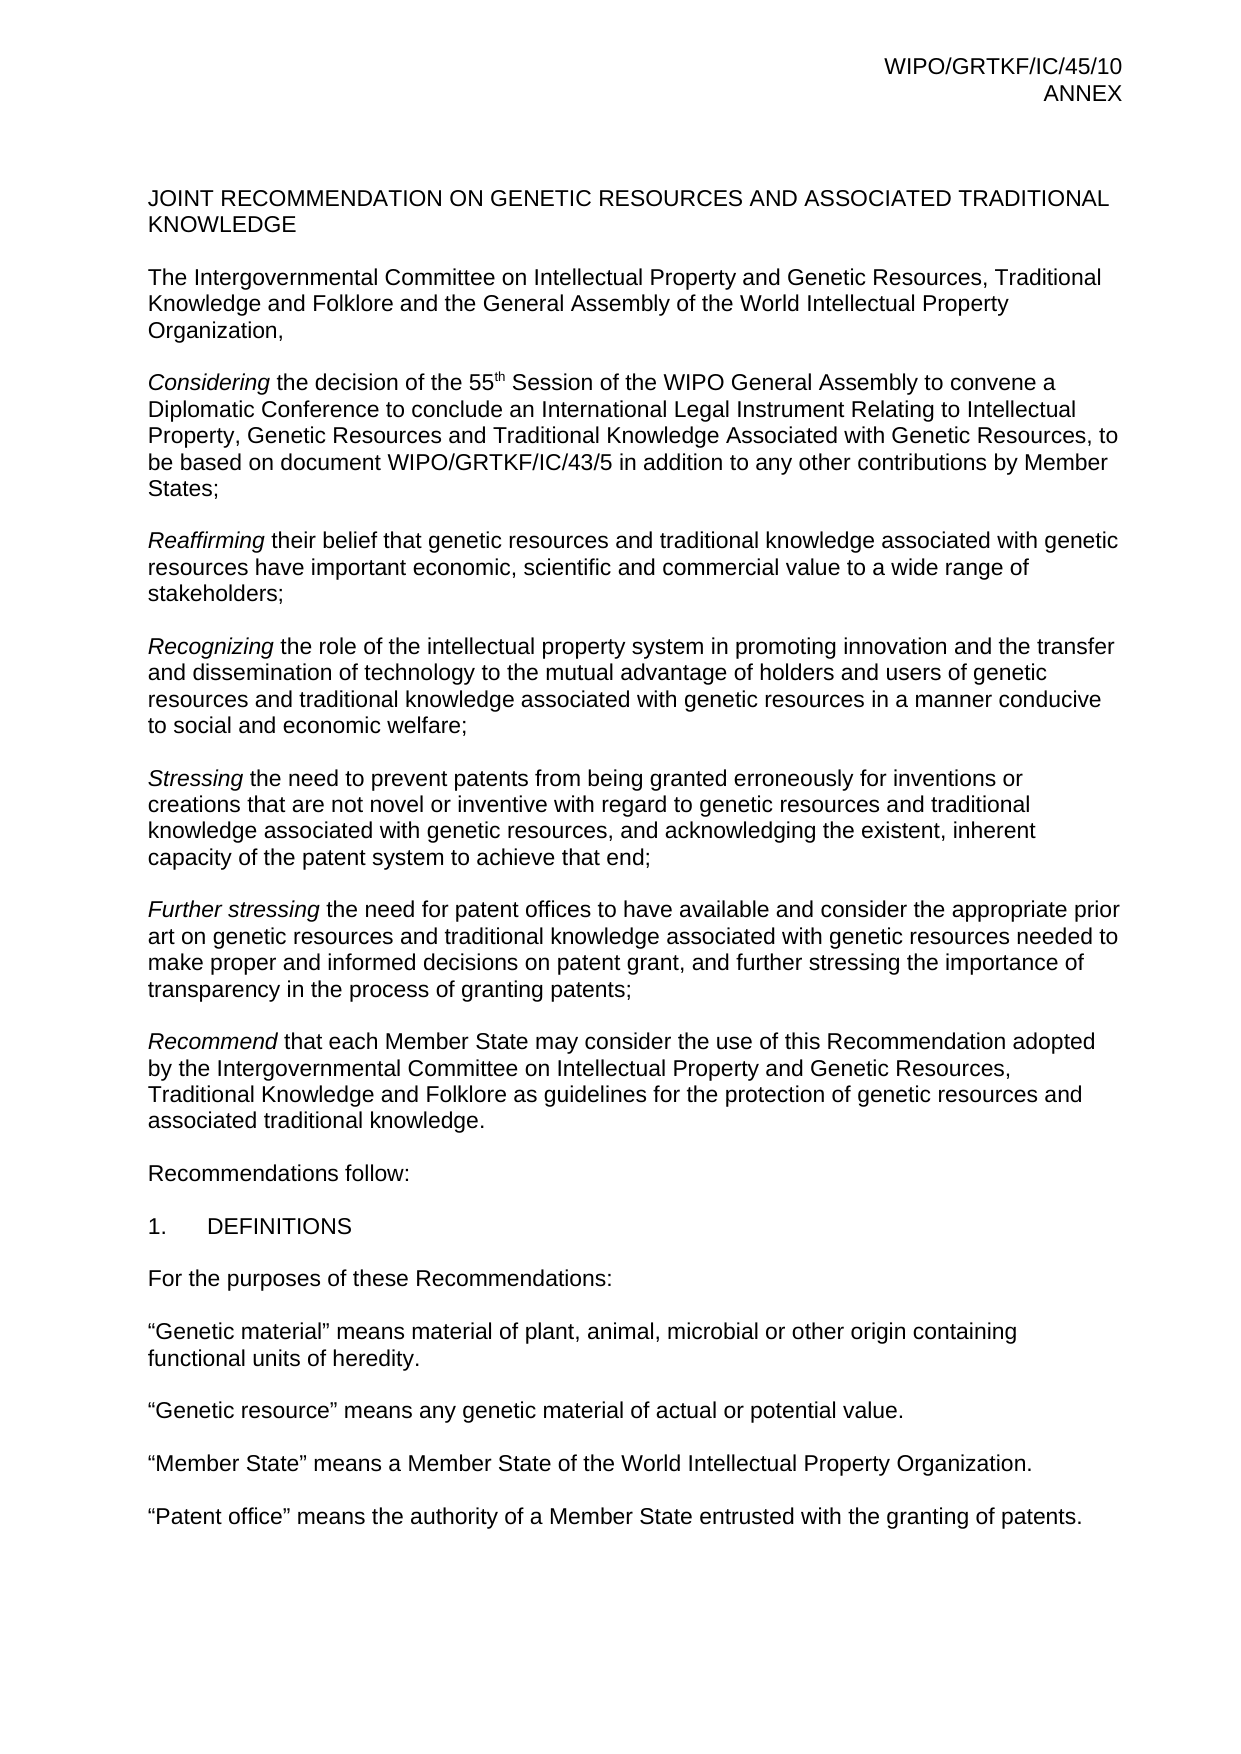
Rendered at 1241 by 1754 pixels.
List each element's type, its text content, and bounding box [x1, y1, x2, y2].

text The Intergovernmental Committee on Intellectual Property and Genetic Resources, Traditional Knowledge and Folklore and the General Assembly of the World Intellectual Property Organization, [148, 264, 1122, 343]
text “Genetic material” means material of plant, animal, microbial or other origin containing functional units of heredity. [148, 1318, 1122, 1371]
text 1. DEFINITIONS [148, 1213, 1122, 1239]
text JOINT RECOMMENDATION ON GENETIC RESOURCES AND ASSOCIATED TRADITIONAL KNOWLEDGE [148, 185, 1122, 238]
text Considering the decision of the 55th Session of the WIPO General Assembly to convene a Diplomatic Conference to conclude an International Legal Instrument Relating to Intellectual Property, Genetic Resources and Traditional Knowledge Associated with Genetic Resources, to be based on document WIPO/GRTKF/IC/43/5 in addition to any other contributions by Member States; [148, 369, 1122, 501]
text Recommend that each Member State may consider the use of this Recommendation adopted by the Intergovernmental Committee on Intellectual Property and Genetic Resources, Traditional Knowledge and Folklore as guidelines for the protection of genetic resources and associated traditional knowledge. [148, 1028, 1122, 1134]
text “Patent office” means the authority of a Member State entrusted with the granting of patents. [148, 1503, 1122, 1529]
text Stressing the need to prevent patents from being granted erroneously for inventions or creations that are not novel or inventive with regard to genetic resources and traditional knowledge associated with genetic resources, and acknowledging the existent, inherent capacity of the patent system to achieve that end; [148, 765, 1122, 870]
text For the purposes of these Recommendations: [148, 1265, 1122, 1292]
text “Member State” means a Member State of the World Intellectual Property Organization. [148, 1450, 1122, 1476]
text “Genetic resource” means any genetic material of actual or potential value. [148, 1397, 1122, 1423]
text Recommendations follow: [148, 1160, 1122, 1186]
text Recognizing the role of the intellectual property system in promoting innovation and the transfer and dissemination of technology to the mutual advantage of holders and users of genetic resources and traditional knowledge associated with genetic resources in a manner conducive to social and economic welfare; [148, 633, 1122, 738]
text Further stressing the need for patent offices to have available and consider the appropriate prior art on genetic resources and traditional knowledge associated with genetic resources needed to make proper and informed decisions on patent grant, and further stressing the importance of transparency in the process of granting patents; [148, 896, 1122, 1002]
text Reaffirming their belief that genetic resources and traditional knowledge associated with genetic resources have important economic, scientific and commercial value to a wide range of stakeholders; [148, 527, 1122, 607]
